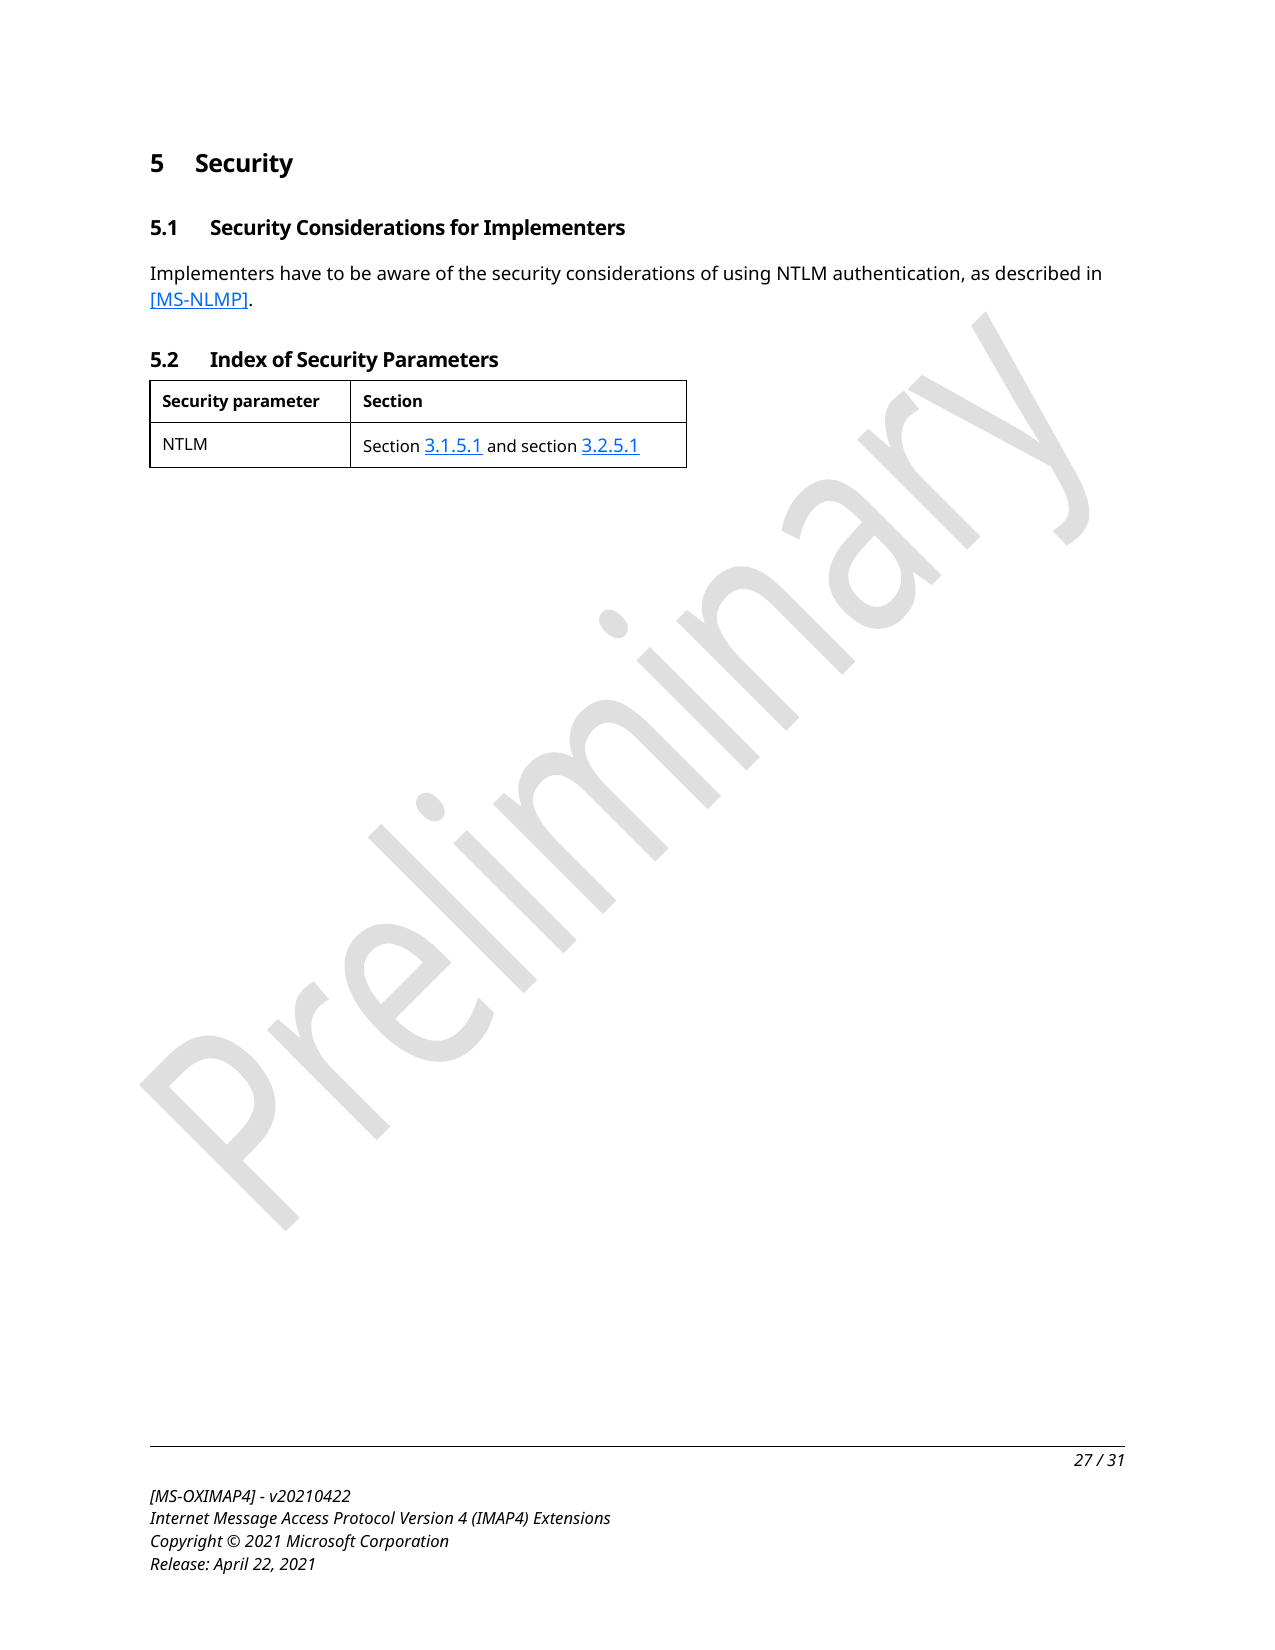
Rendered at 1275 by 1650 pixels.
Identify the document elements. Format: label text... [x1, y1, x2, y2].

text Implementers have to be aware of the security considerations of using NTLM authentication, as described in [MS-NLMP]. [150, 260, 1125, 311]
table_header Security parameter [151, 381, 350, 422]
subtitle Security [150, 146, 1125, 180]
table_header Section [351, 381, 686, 422]
subtitle Index of Security Parameters [150, 345, 1125, 373]
table_cell NTLM [151, 423, 350, 467]
table_cell Section 3.1.5.1 and section 3.2.5.1 [351, 423, 686, 467]
subtitle Security Considerations for Implementers [150, 213, 1125, 242]
